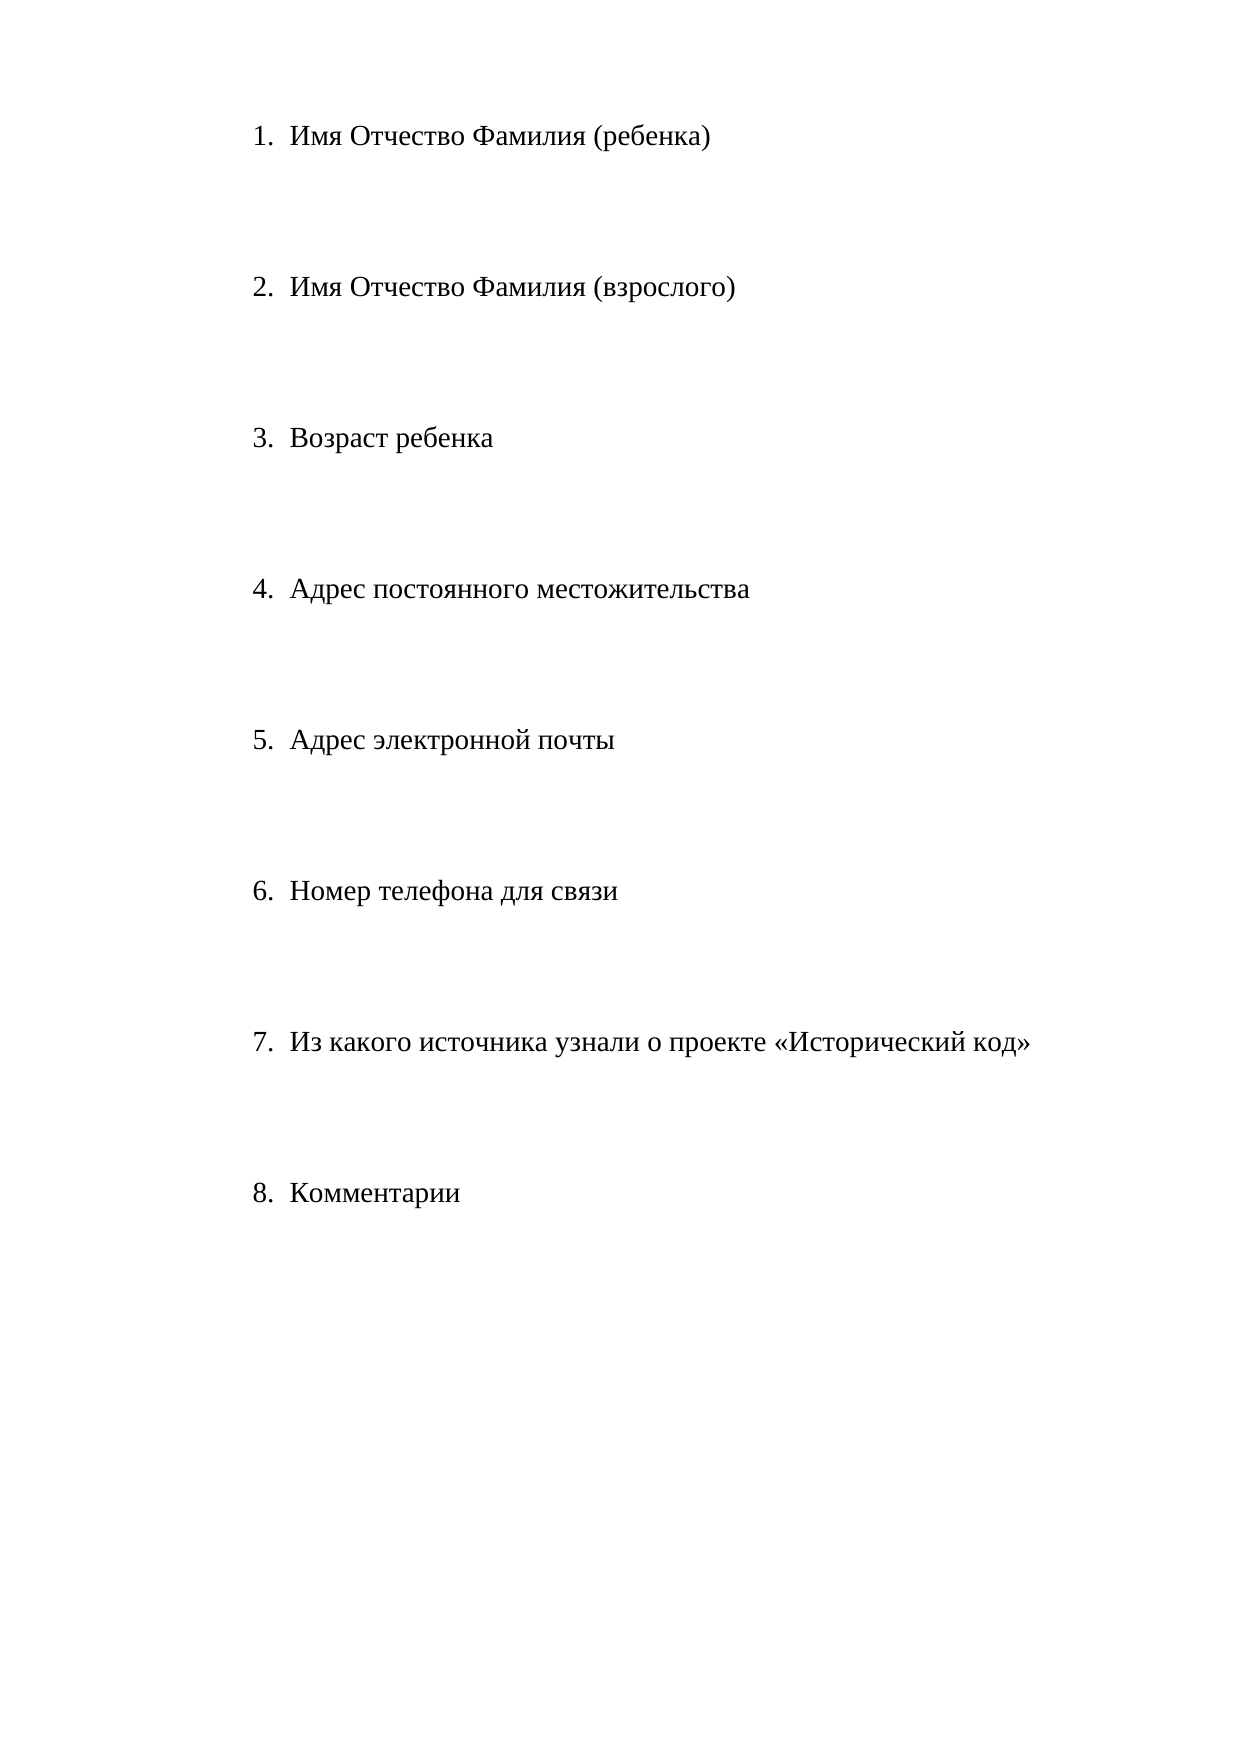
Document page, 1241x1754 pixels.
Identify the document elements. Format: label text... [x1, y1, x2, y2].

list Имя Отчество Фамилия (взрослого) [252, 269, 1152, 303]
list Номер телефона для связи [252, 873, 1152, 906]
list Адрес постоянного местожительства [252, 571, 1152, 604]
list Имя Отчество Фамилия (ребенка) [252, 118, 1152, 152]
list Комментарии [252, 1175, 1152, 1208]
list Адрес электронной почты [252, 722, 1152, 755]
list Из какого источника узнали о проекте «Исторический код» [252, 1024, 1152, 1057]
list Возраст ребенка [252, 420, 1152, 453]
